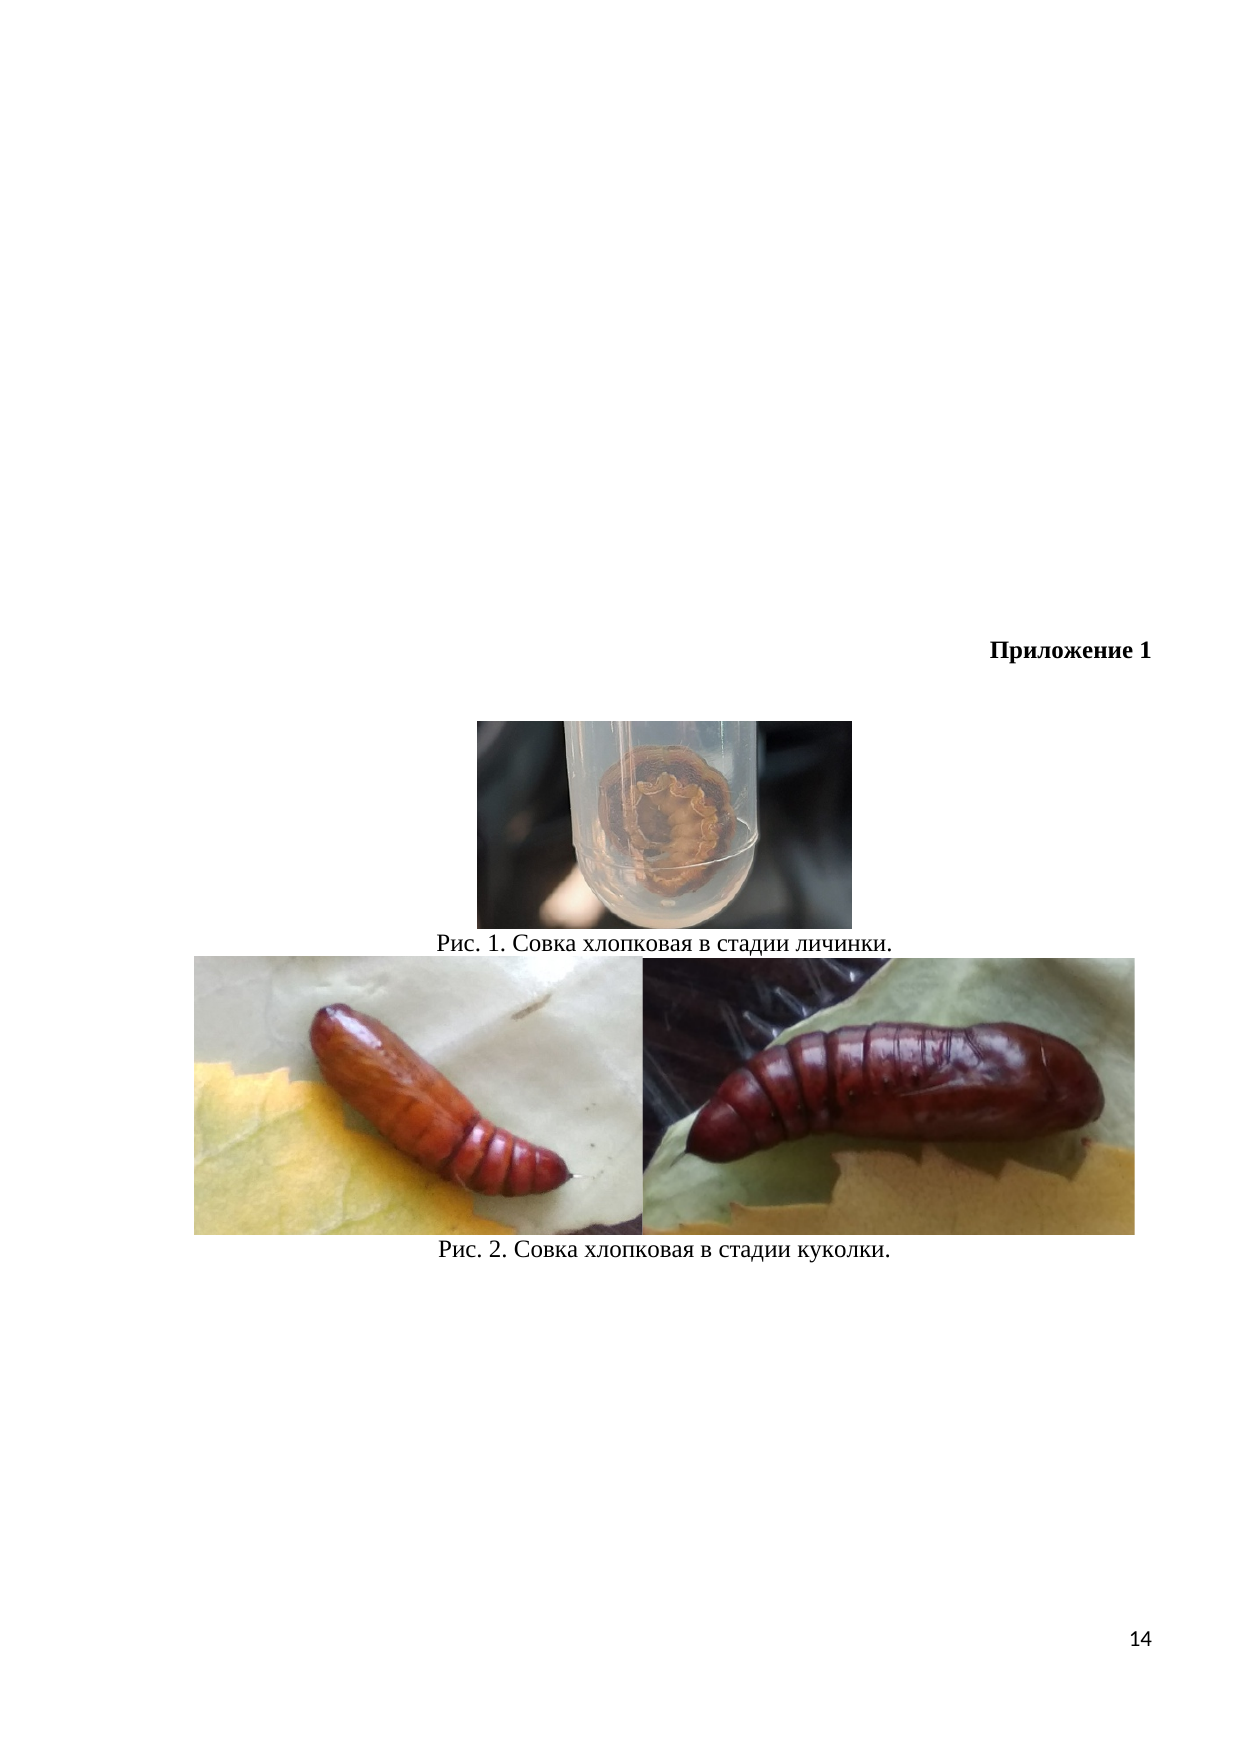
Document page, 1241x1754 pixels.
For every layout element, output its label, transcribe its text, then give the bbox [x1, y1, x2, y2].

text Приложение 1 [177, 636, 1152, 664]
text Рис. 1. Совка хлопковая в стадии личинки. [177, 928, 1152, 957]
text Рис. 2. Совка хлопковая в стадии куколки. [177, 1234, 1152, 1263]
picture [194, 956, 1135, 1235]
picture [477, 721, 852, 929]
